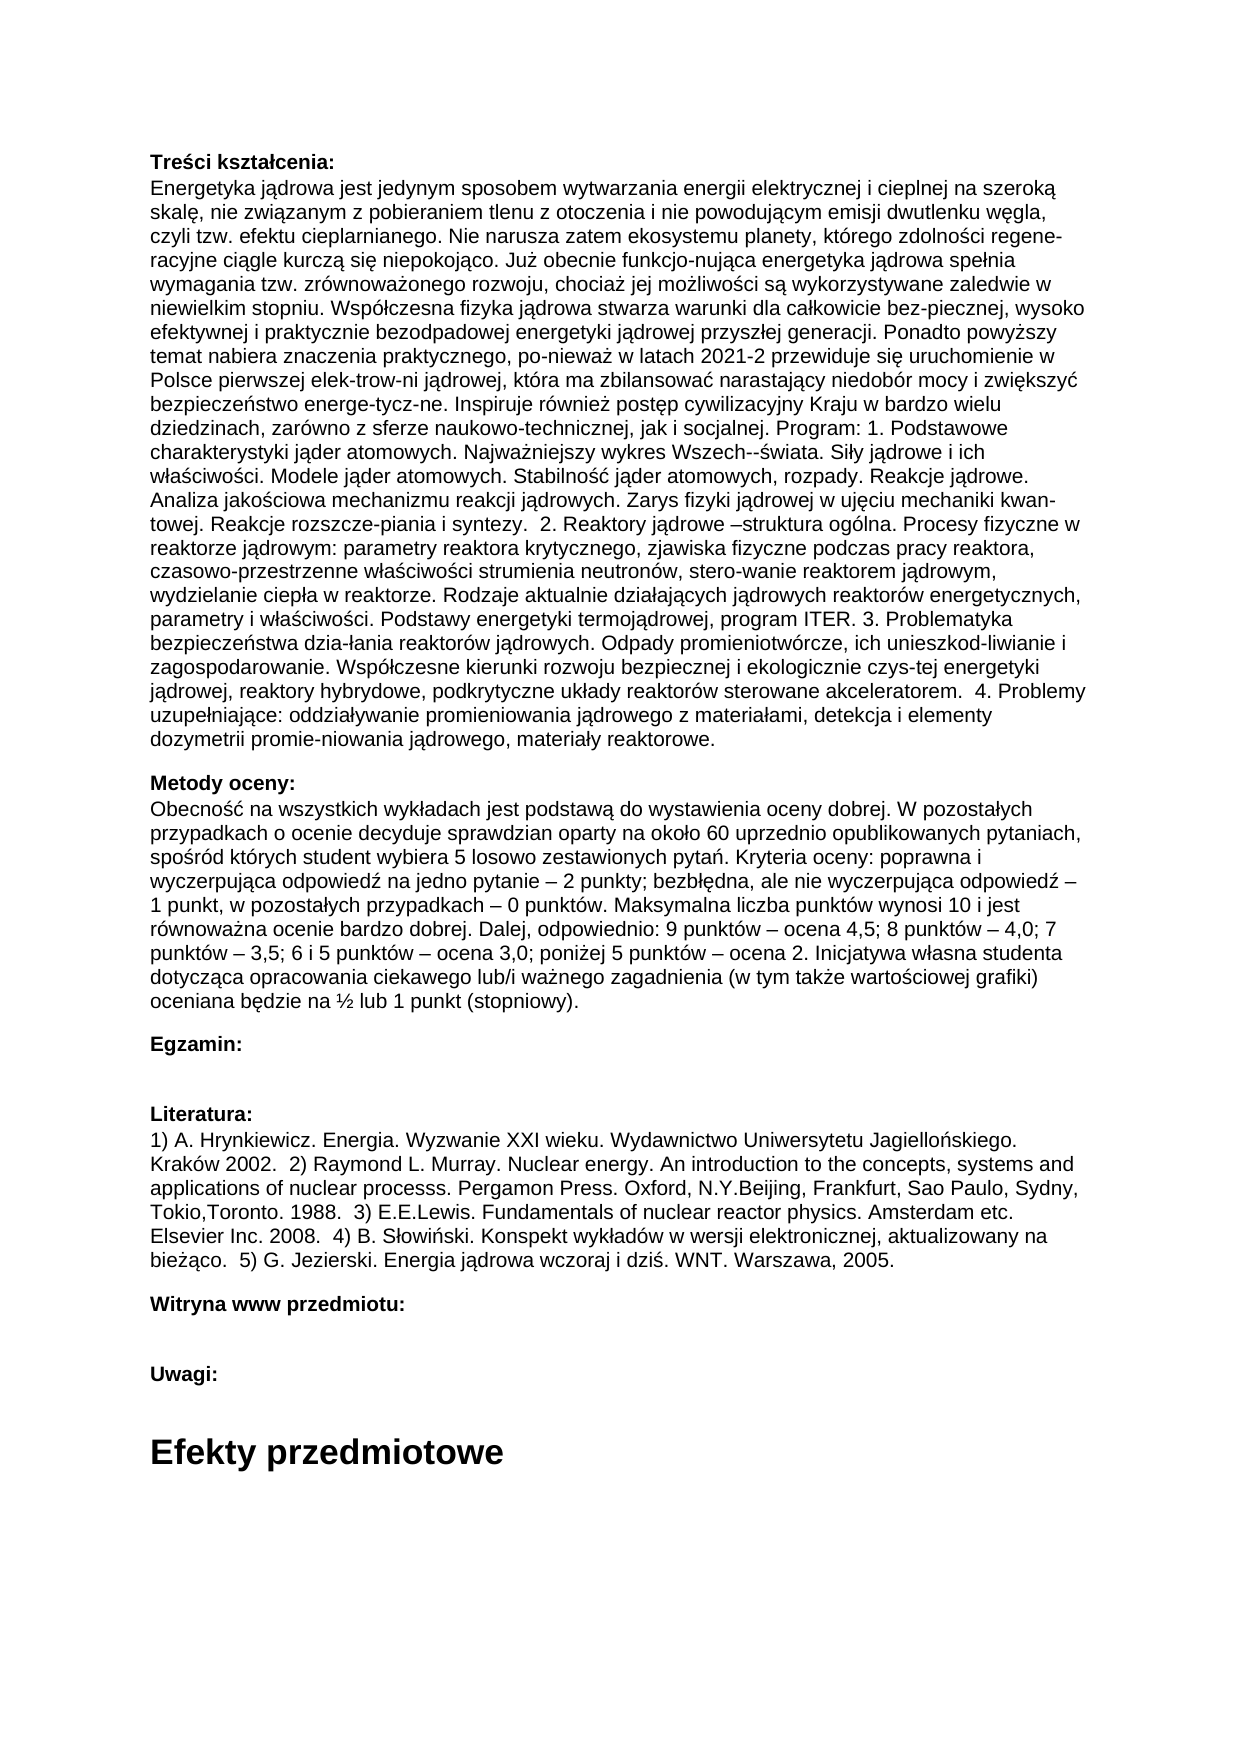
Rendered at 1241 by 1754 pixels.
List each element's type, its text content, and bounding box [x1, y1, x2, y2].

text Literatura: [150, 1102, 1090, 1126]
text Treści kształcenia: [150, 150, 1090, 174]
subtitle Efekty przedmiotowe [150, 1431, 1090, 1472]
text 1) A. Hrynkiewicz. Energia. Wyzwanie XXI wieku. Wydawnictwo Uniwersytetu Jagiellońskiego. Kraków 2002. 2) Raymond L. Murray. Nuclear energy. An introduction to the concepts, systems and applications of nuclear processs. Pergamon Press. Oxford, N.Y.Beijing, Frankfurt, Sao Paulo, Sydny, Tokio,Toronto. 1988. 3) E.E.Lewis. Fundamentals of nuclear reactor physics. Amsterdam etc. Elsevier Inc. 2008. 4) B. Słowiński. Konspekt wykładów w wersji elektronicznej, aktualizowany na bieżąco. 5) G. Jezierski. Energia jądrowa wczoraj i dziś. WNT. Warszawa, 2005. [150, 1128, 1090, 1272]
text Egzamin: [150, 1032, 1090, 1056]
text Energetyka jądrowa jest jedynym sposobem wytwarzania energii elektrycznej i cieplnej na szeroką skalę, nie związanym z pobieraniem tlenu z otoczenia i nie powodującym emisji dwutlenku węgla, czyli tzw. efektu cieplarnianego. Nie narusza zatem ekosystemu planety, którego zdolności regene-racyjne ciągle kurczą się niepokojąco. Już obecnie funkcjo-nująca energetyka jądrowa spełnia wymagania tzw. zrównoważonego rozwoju, chociaż jej możliwości są wykorzystywane zaledwie w niewielkim stopniu. Współczesna fizyka jądrowa stwarza warunki dla całkowicie bez-piecznej, wysoko efektywnej i praktycznie bezodpadowej energetyki jądrowej przyszłej generacji. Ponadto powyższy temat nabiera znaczenia praktycznego, po-nieważ w latach 2021-2 przewiduje się uruchomienie w Polsce pierwszej elek-trow-ni jądrowej, która ma zbilansować narastający niedobór mocy i zwiększyć bezpieczeństwo energe-tycz-ne. Inspiruje również postęp cywilizacyjny Kraju w bardzo wielu dziedzinach, zarówno z sferze naukowo-technicznej, jak i socjalnej. Program: 1. Podstawowe charakterystyki jąder atomowych. Najważniejszy wykres Wszech--świata. Siły jądrowe i ich właściwości. Modele jąder atomowych. Stabilność jąder atomowych, rozpady. Reakcje jądrowe. Analiza jakościowa mechanizmu reakcji jądrowych. Zarys fizyki jądrowej w ujęciu mechaniki kwan-towej. Reakcje rozszcze-piania i syntezy. 2. Reaktory jądrowe –struktura ogólna. Procesy fizyczne w reaktorze jądrowym: parametry reaktora krytycznego, zjawiska fizyczne podczas pracy reaktora, czasowo-przestrzenne właściwości strumienia neutronów, stero-wanie reaktorem jądrowym, wydzielanie ciepła w reaktorze. Rodzaje aktualnie działających jądrowych reaktorów energetycznych, parametry i właściwości. Podstawy energetyki termojądrowej, program ITER. 3. Problematyka bezpieczeństwa dzia-łania reaktorów jądrowych. Odpady promieniotwórcze, ich unieszkod-liwianie i zagospodarowanie. Współczesne kierunki rozwoju bezpiecznej i ekologicznie czys-tej energetyki jądrowej, reaktory hybrydowe, podkrytyczne układy reaktorów sterowane akceleratorem. 4. Problemy uzupełniające: oddziaływanie promieniowania jądrowego z materiałami, detekcja i elementy dozymetrii promie-niowania jądrowego, materiały reaktorowe. [150, 176, 1090, 751]
text Obecność na wszystkich wykładach jest podstawą do wystawienia oceny dobrej. W pozostałych przypadkach o ocenie decyduje sprawdzian oparty na około 60 uprzednio opublikowanych pytaniach, spośród których student wybiera 5 losowo zestawionych pytań. Kryteria oceny: poprawna i wyczerpująca odpowiedź na jedno pytanie – 2 punkty; bezbłędna, ale nie wyczerpująca odpowiedź – 1 punkt, w pozostałych przypadkach – 0 punktów. Maksymalna liczba punktów wynosi 10 i jest równoważna ocenie bardzo dobrej. Dalej, odpowiednio: 9 punktów – ocena 4,5; 8 punktów – 4,0; 7 punktów – 3,5; 6 i 5 punktów – ocena 3,0; poniżej 5 punktów – ocena 2. Inicjatywa własna studenta dotycząca opracowania ciekawego lub/i ważnego zagadnienia (w tym także wartościowej grafiki) oceniana będzie na ½ lub 1 punkt (stopniowy). [150, 797, 1090, 1012]
text Metody oceny: [150, 771, 1090, 795]
text Uwagi: [150, 1361, 1090, 1385]
text Witryna www przedmiotu: [150, 1292, 1090, 1316]
